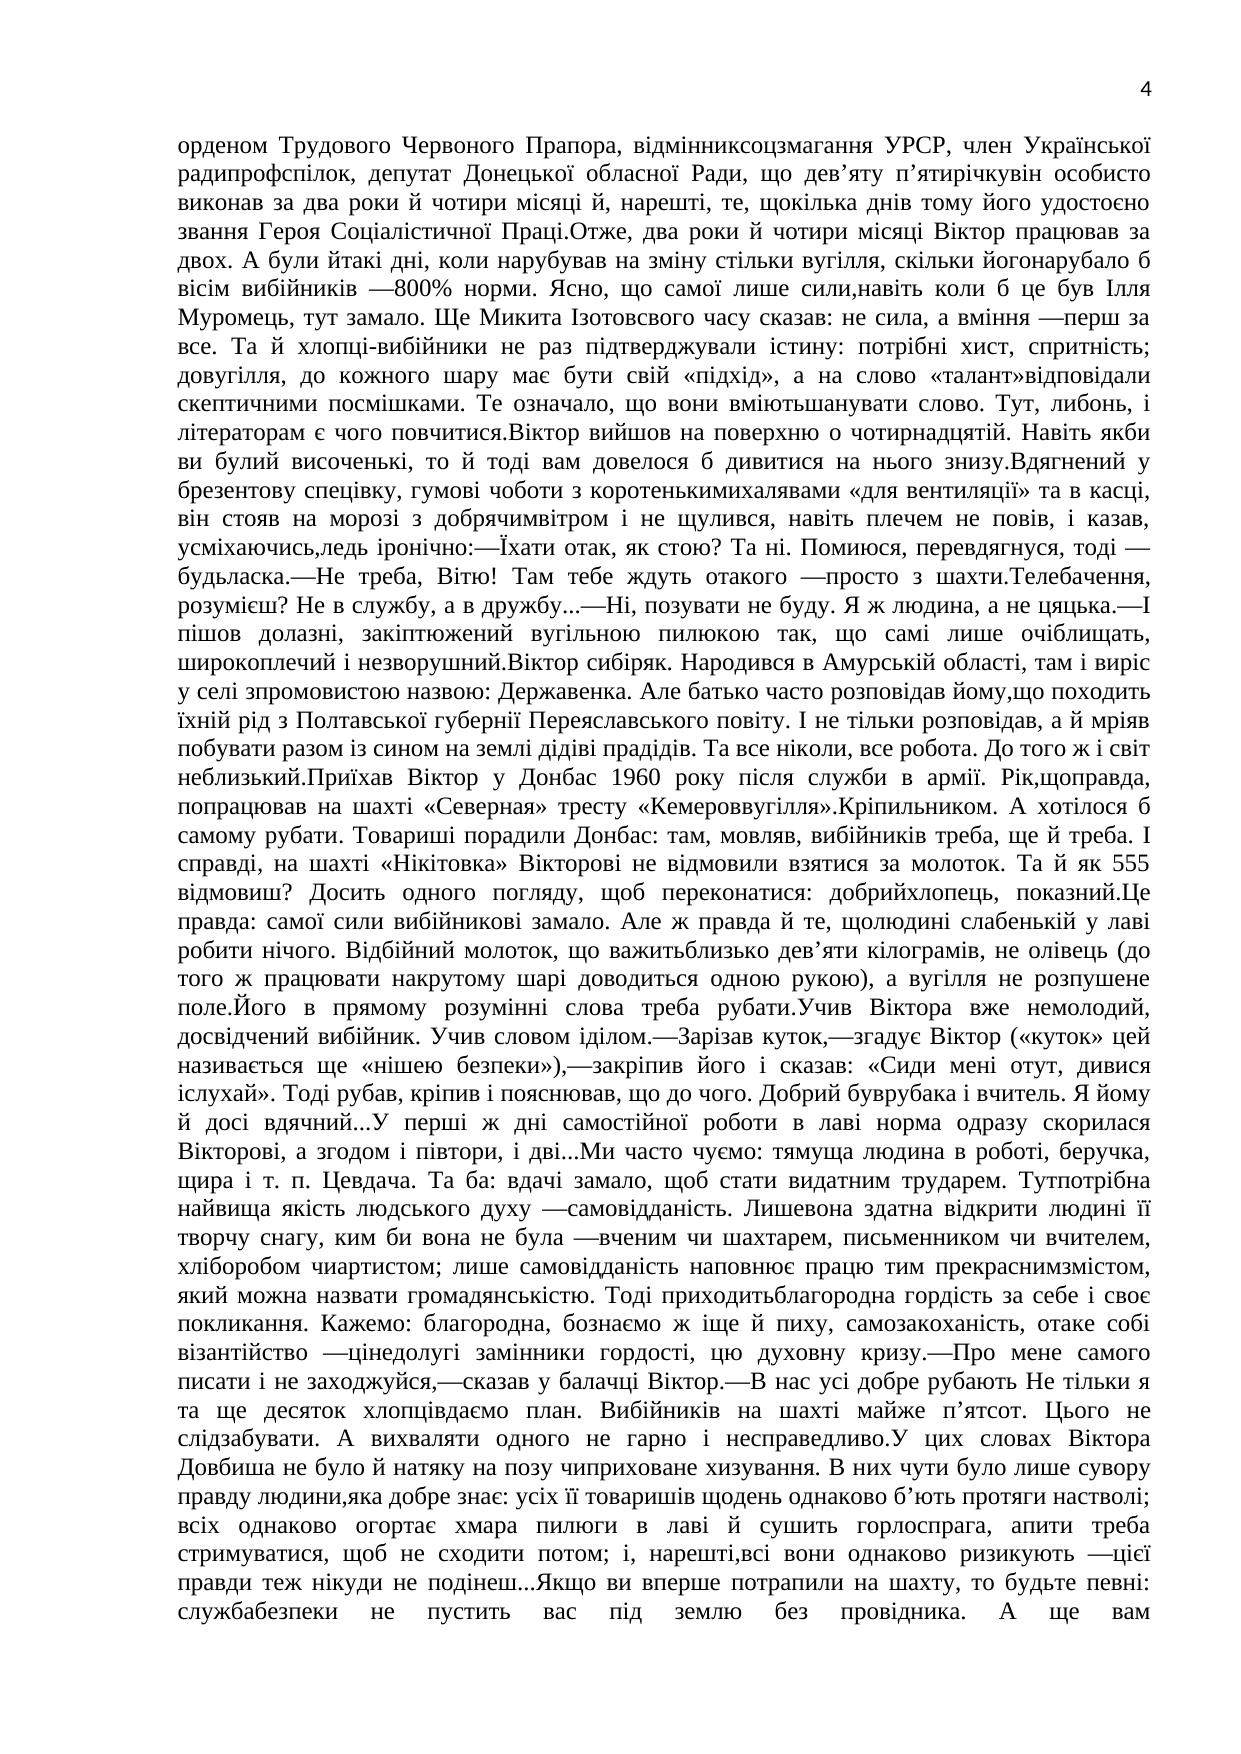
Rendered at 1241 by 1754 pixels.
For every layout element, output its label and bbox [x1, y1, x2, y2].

text [177, 130, 1152, 1625]
